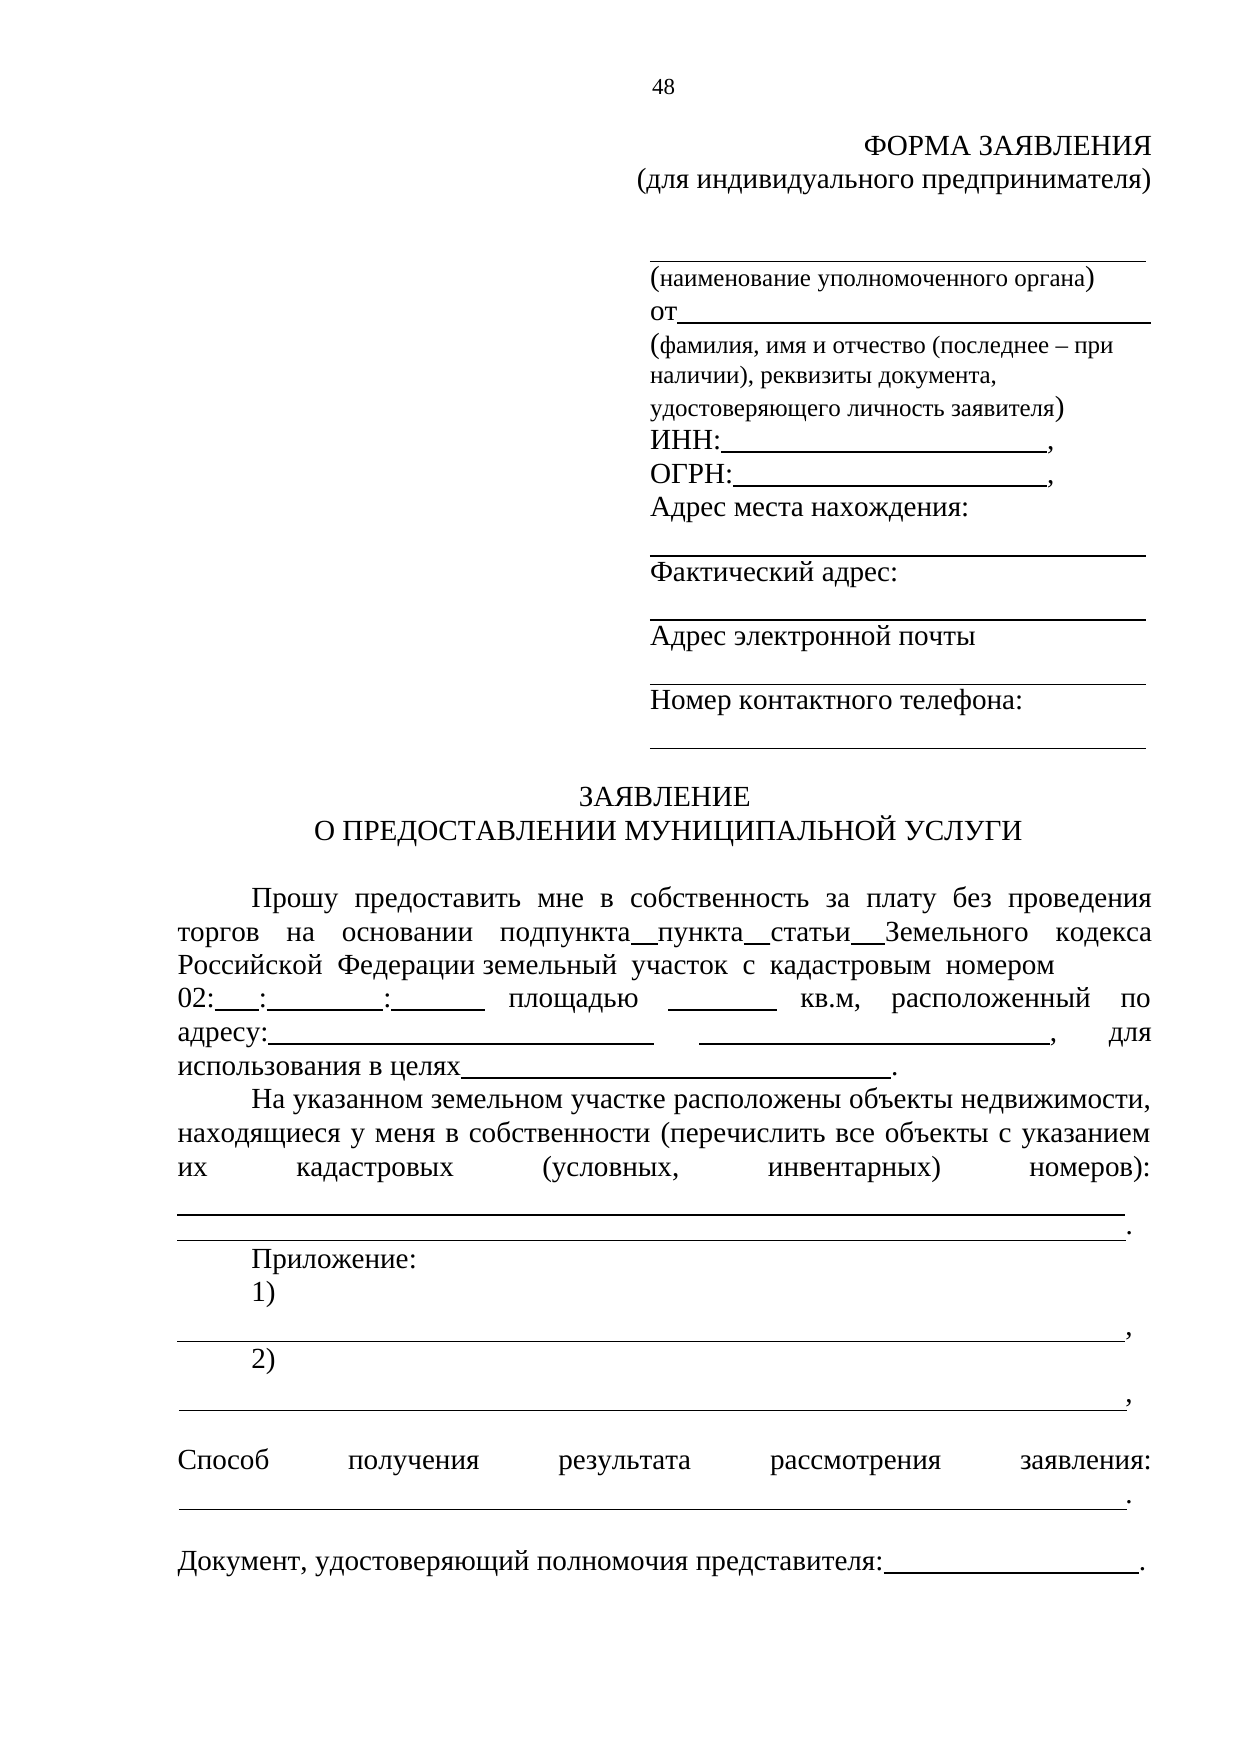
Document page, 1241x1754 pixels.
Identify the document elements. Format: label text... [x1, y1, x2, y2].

text Адрес места нахождения: [650, 489, 1169, 523]
text адресу: , для использования в целях . [177, 1014, 1151, 1081]
text Способ получения результата рассмотрения заявления: [177, 1442, 1169, 1476]
text ИНН: , ОГРН: , [650, 422, 1057, 489]
text . [1125, 1210, 1169, 1241]
text Прошу предоставить мне в собственность за плату без проведения торгов на основании подпункта пункта статьи Земельного кодекса Российской Федерации земельный участок с кадастровым номером [177, 880, 1152, 981]
text площадью [508, 981, 781, 1014]
text ЗАЯВЛЕНИЕ [167, 779, 1162, 813]
text ФОРМА ЗАЯВЛЕНИЯ [167, 128, 1152, 161]
text На указанном земельном участке расположены объекты недвижимости, находящиеся у меня в собственности (перечислить все объекты с указанием их кадастровых (условных, инвентарных) номеров): [177, 1082, 1151, 1182]
text О ПРЕДОСТАВЛЕНИИ МУНИЦИПАЛЬНОЙ УСЛУГИ [168, 813, 1168, 847]
text . [1125, 1476, 1169, 1509]
text (для индивидуального предпринимателя) [637, 161, 1169, 195]
text , [1125, 1375, 1169, 1409]
text 2) [251, 1342, 1169, 1375]
text Приложение: [251, 1241, 1169, 1274]
text (наименование уполномоченного органа) [650, 257, 1169, 293]
text , [1125, 1308, 1169, 1342]
text Фактический адрес: [650, 551, 1169, 587]
text 02: : : [177, 981, 489, 1014]
text от (фамилия, имя и отчество (последнее – при наличии), реквизиты документа, удостоверяющего личность заявителя) [650, 293, 1151, 422]
text Документ, удостоверяющий полномочия представителя: . [177, 1543, 1169, 1577]
text 1) [251, 1275, 1169, 1308]
text Адрес электронной почты [650, 615, 1169, 651]
text Номер контактного телефона: [650, 680, 1169, 716]
text кв.м, расположенный по [800, 981, 1169, 1014]
